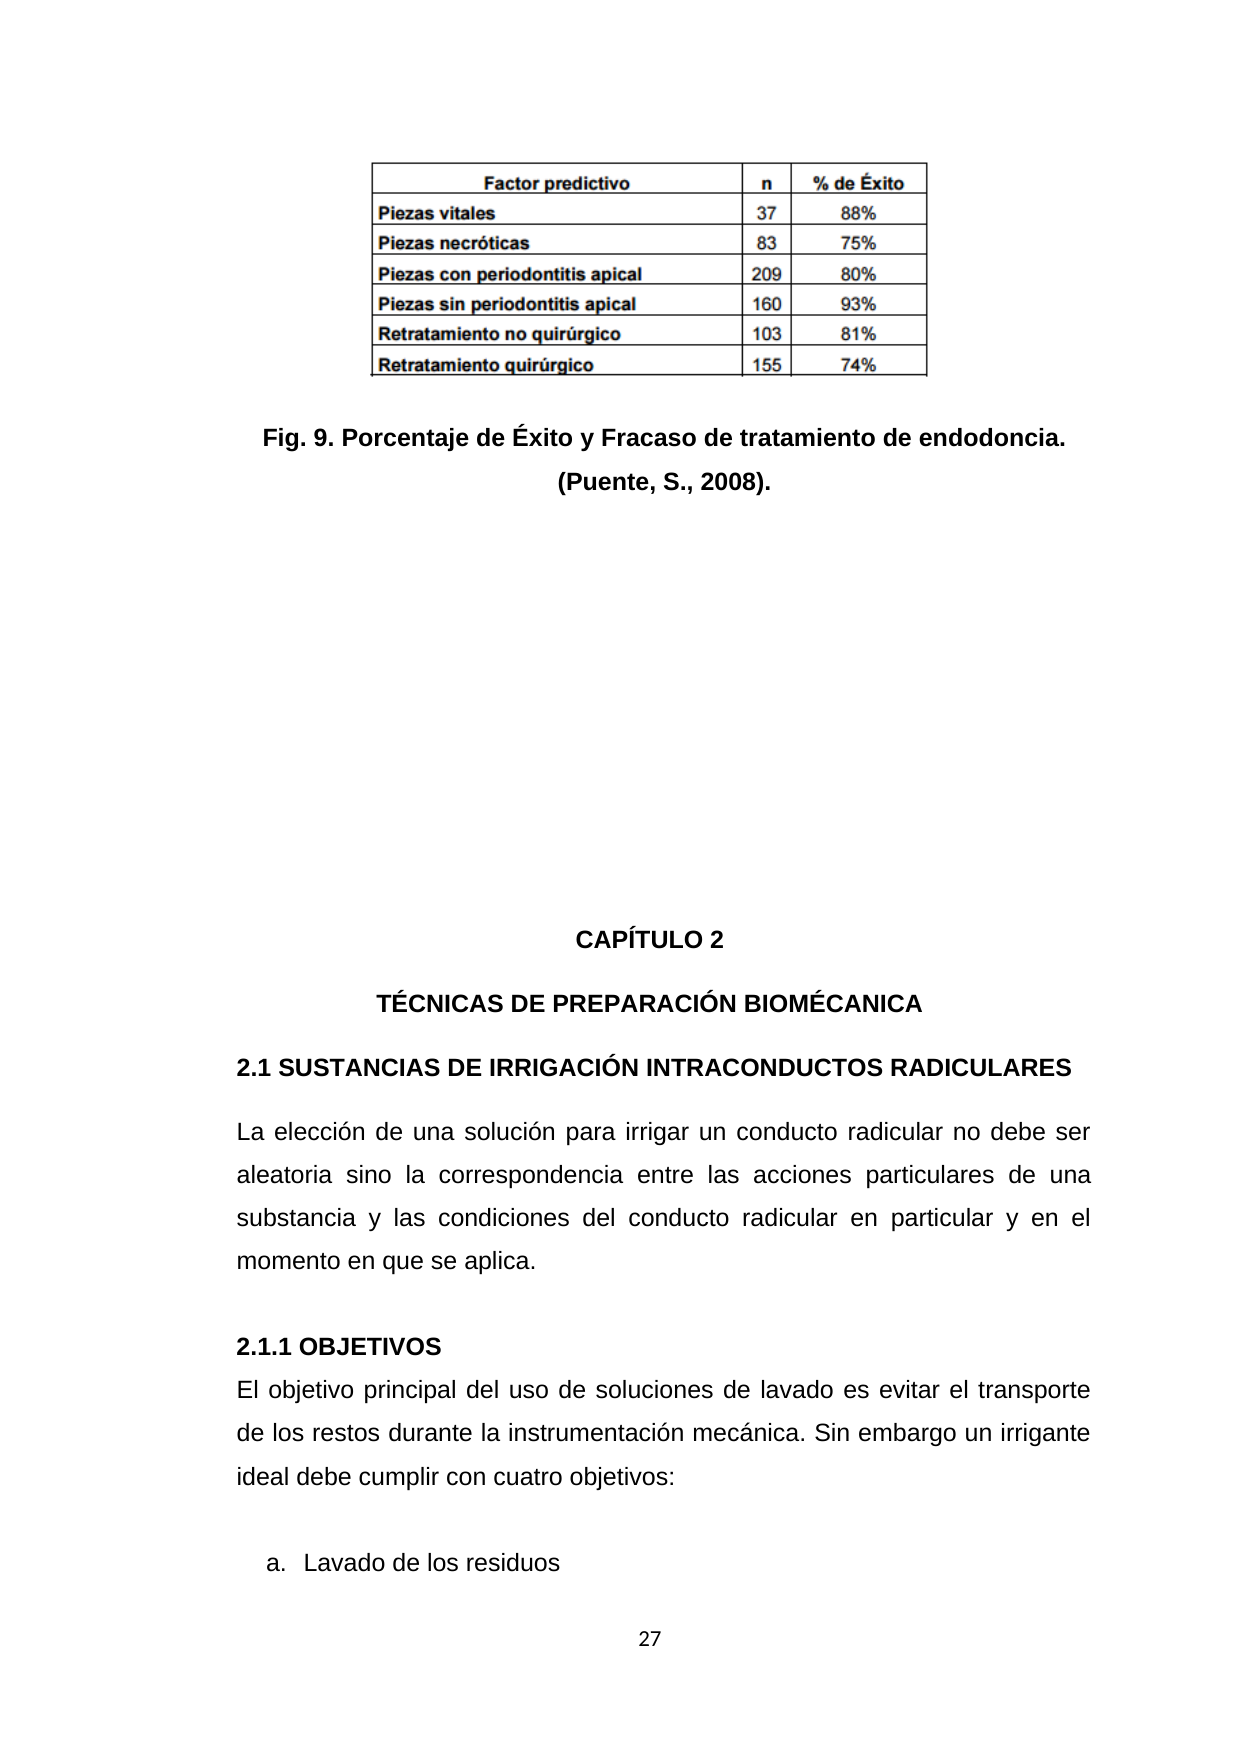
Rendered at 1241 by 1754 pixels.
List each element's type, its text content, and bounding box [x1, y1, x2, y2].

list El objetivo principal del uso de soluciones de lavado es evitar el transporte de los restos durante la instrumentación mecánica. Sin embargo un irrigante ideal debe cumplir con cuatro objetivos: [236, 1375, 1092, 1490]
text Fig. 9. Porcentaje de Éxito y Fracaso de tratamiento de endodoncia. (Puente, S., 2008). [236, 423, 1092, 495]
list La elección de una solución para irrigar un conducto radicular no debe ser aleatoria sino la correspondencia entre las acciones particulares de una substancia y las condiciones del conducto radicular en particular y en el momento en que se aplica. [236, 1117, 1092, 1275]
text TÉCNICAS DE PREPARACIÓN BIOMÉCANICA [207, 989, 1092, 1017]
text 2.1 SUSTANCIAS DE IRRIGACIÓN INTRACONDUCTOS RADICULARES [236, 1053, 1092, 1081]
text CAPÍTULO 2 [207, 925, 1092, 953]
picture [353, 147, 947, 392]
text 2.1.1 OBJETIVOS [236, 1332, 1092, 1361]
list Lavado de los residuos [266, 1548, 1092, 1577]
